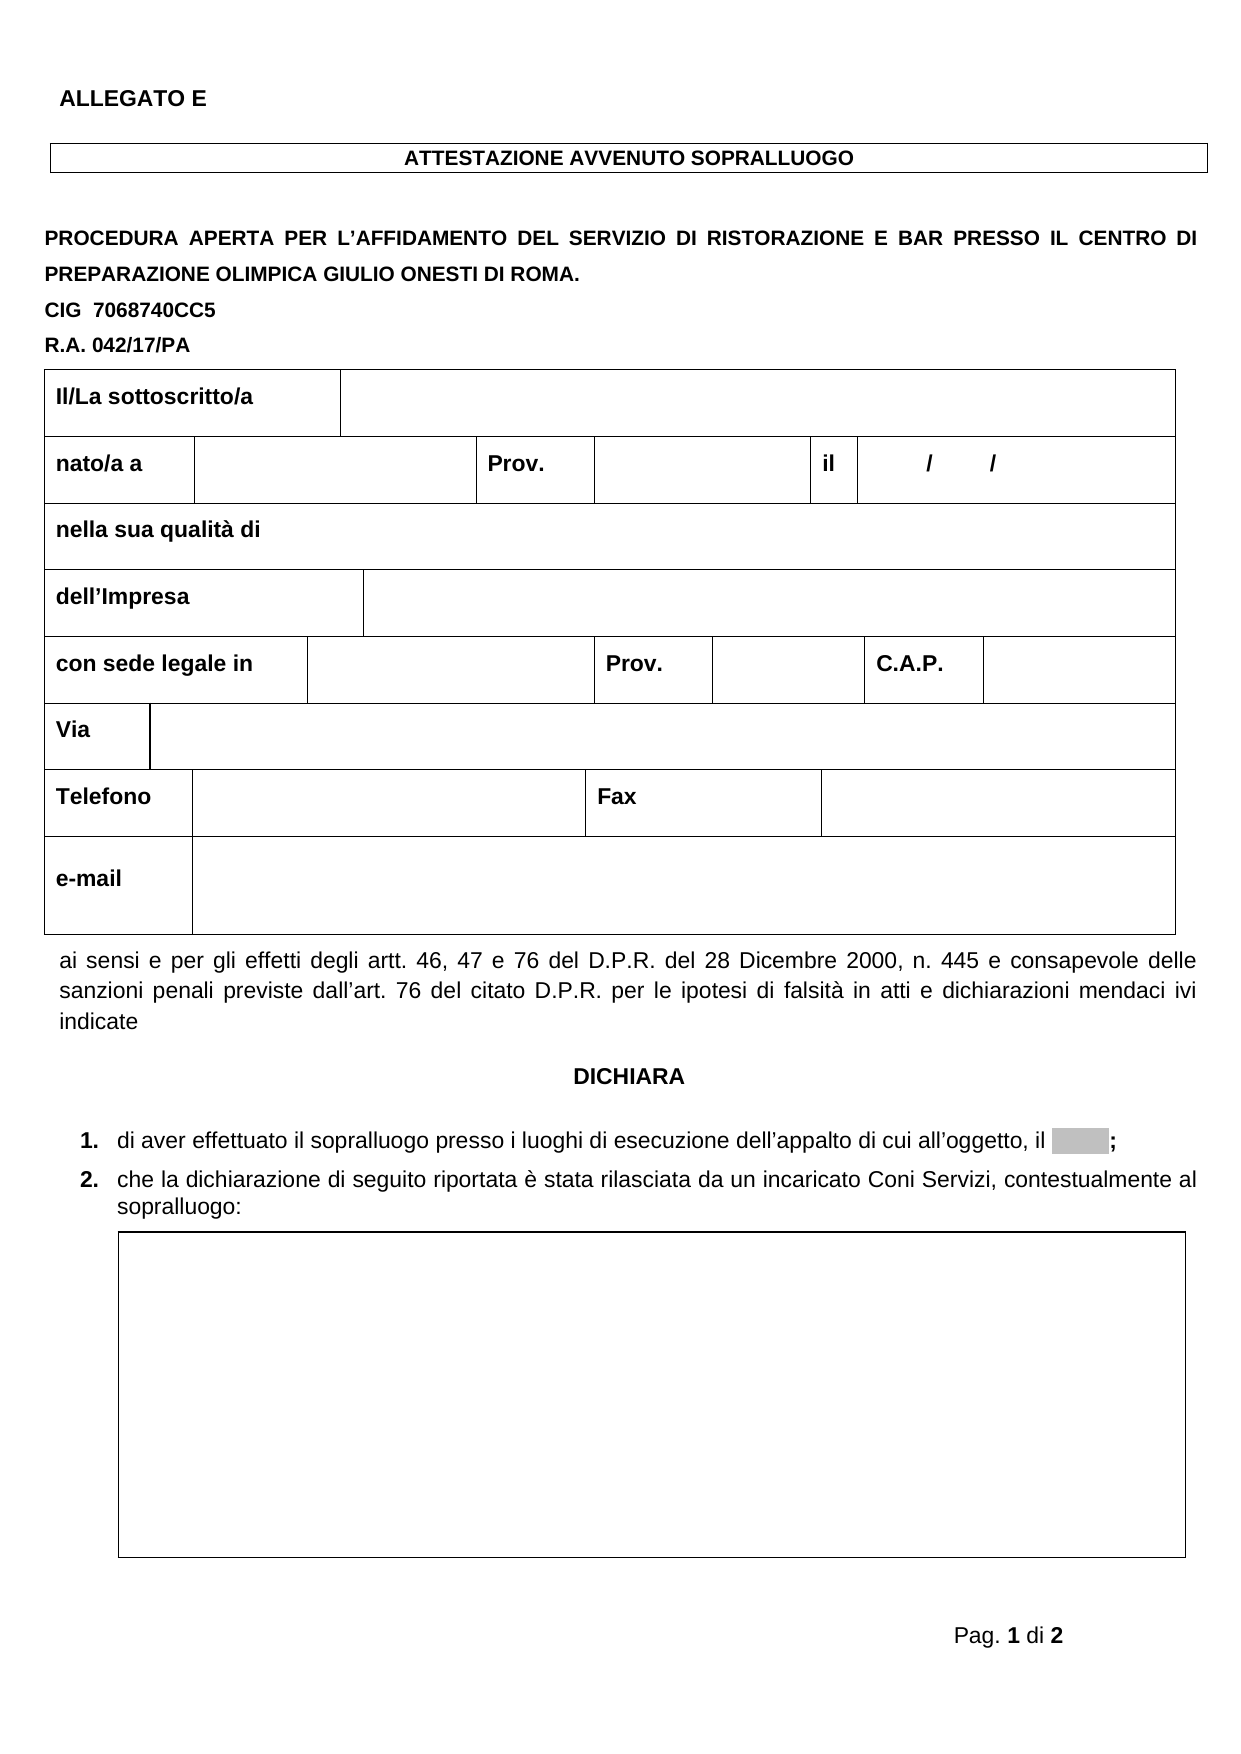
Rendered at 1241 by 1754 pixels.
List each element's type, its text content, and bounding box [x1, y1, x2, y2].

table_cell con sede legale in [45, 637, 307, 703]
text PROCEDURA APERTA PER L’AFFIDAMENTO DEL SERVIZIO DI RISTORAZIONE E BAR PRESSO IL CENTRO DI PREPARAZIONE OLIMPICA GIULIO ONESTI DI ROMA. [29, 226, 1199, 285]
table_cell nato/a a [45, 437, 194, 503]
list che la dichiarazione di seguito riportata è stata rilasciata da un incaricato Coni Servizi, contestualmente al sopralluogo: [80, 1166, 1199, 1219]
table_cell dell’Impresa [45, 570, 363, 636]
table_cell [822, 770, 1175, 836]
table_cell Prov. [477, 437, 594, 503]
text DICHIARA [59, 1063, 1199, 1089]
table_header [341, 370, 1175, 436]
table_cell e-mail [45, 837, 192, 934]
table_cell Telefono [45, 770, 192, 836]
table_cell Prov. [595, 637, 712, 703]
table_cell / / [858, 437, 1175, 503]
table_cell [595, 437, 810, 503]
list di aver effettuato il sopralluogo presso i luoghi di esecuzione dell’appalto di cui all’oggetto, il ; [80, 1127, 1199, 1154]
table_cell Fax [586, 770, 821, 836]
table_cell [151, 704, 1175, 769]
table_cell il [811, 437, 857, 503]
text R.A. 042/17/PA [29, 333, 1199, 357]
table_cell [364, 570, 1175, 636]
table_header Il/La sottoscritto/a [45, 370, 340, 436]
table_cell [193, 837, 1175, 934]
text ATTESTAZIONE AVVENUTO SOPRALLUOGO [51, 144, 1207, 172]
table_cell [308, 637, 594, 703]
table_cell C.A.P. [865, 637, 983, 703]
table_cell [193, 770, 585, 836]
table_cell [195, 437, 476, 503]
text CIG 7068740CC5 [29, 297, 1199, 321]
table_cell nella sua qualità di [45, 504, 1175, 569]
text ai sensi e per gli effetti degli artt. 46, 47 e 76 del D.P.R. del 28 Dicembre 2000, n. 445 e consapevole delle sanzioni penali previste dall’art. 76 del citato D.P.R. per le ipotesi di falsità in atti e dichiarazioni mendaci ivi indicate [59, 947, 1199, 1034]
table_cell Via [45, 704, 149, 769]
table_cell [713, 637, 864, 703]
table_header [119, 1233, 1185, 1557]
table_cell [984, 637, 1175, 703]
